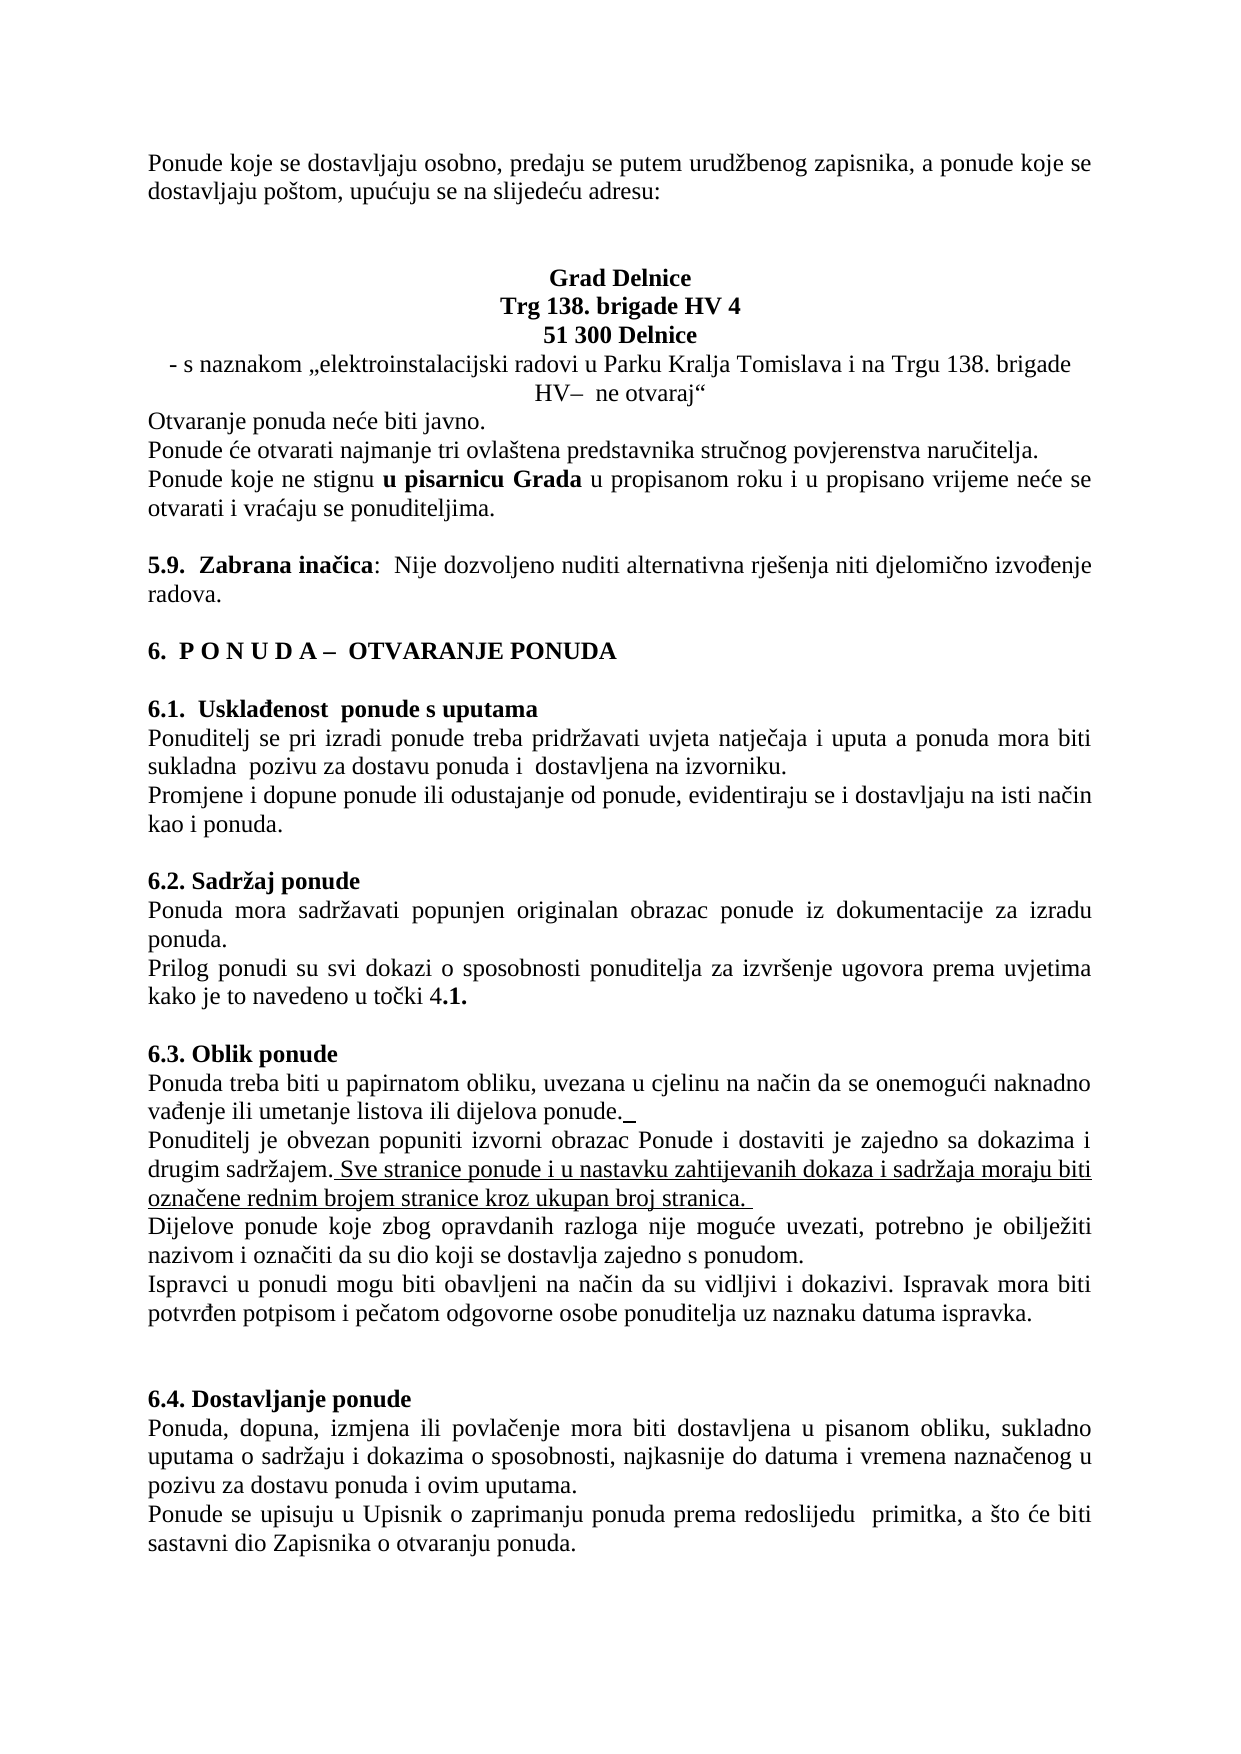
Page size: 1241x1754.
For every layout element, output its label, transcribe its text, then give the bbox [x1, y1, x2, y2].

text Ponude se upisuju u Upisnik o zaprimanju ponuda prema redoslijedu primitka, a što će biti sastavni dio Zapisnika o otvaranju ponuda. [148, 1499, 1093, 1556]
text Otvaranje ponuda neće biti javno. [148, 406, 1093, 435]
text 6.4. Dostavljanje ponude [148, 1384, 1093, 1413]
text Ponude će otvarati najmanje tri ovlaštena predstavnika stručnog povjerenstva naručitelja. [148, 435, 1093, 464]
text Prilog ponudi su svi dokazi o sposobnosti ponuditelja za izvršenje ugovora prema uvjetima kako je to navedeno u točki 4.1. [148, 953, 1093, 1010]
text Ponuda treba biti u papirnatom obliku, uvezana u cjelinu na način da se onemogući naknadno vađenje ili umetanje listova ili dijelova ponude. [148, 1068, 1093, 1125]
text Ispravci u ponudi mogu biti obavljeni na način da su vidljivi i dokazivi. Ispravak mora biti potvrđen potpisom i pečatom odgovorne osobe ponuditelja uz naznaku datuma ispravka. [148, 1269, 1093, 1326]
text Trg 138. brigade HV 4 [148, 291, 1093, 320]
text 6.3. Oblik ponude [148, 1039, 1093, 1068]
text Grad Delnice [148, 263, 1093, 291]
text Ponuditelj se pri izradi ponude treba pridržavati uvjeta natječaja i uputa a ponuda mora biti sukladna pozivu za dostavu ponuda i dostavljena na izvorniku. [148, 723, 1093, 780]
text Ponude koje se dostavljaju osobno, predaju se putem urudžbenog zapisnika, a ponude koje se dostavljaju poštom, upućuju se na slijedeću adresu: [148, 148, 1093, 205]
text 6.1. Usklađenost ponude s uputama [148, 694, 1093, 723]
text Ponuda mora sadržavati popunjen originalan obrazac ponude iz dokumentacije za izradu ponuda. [148, 895, 1093, 953]
text Ponuditelj je obvezan popuniti izvorni obrazac Ponude i dostaviti je zajedno sa dokazima i drugim sadržajem. Sve stranice ponude i u nastavku zahtijevanih dokaza i sadržaja moraju biti označene rednim brojem stranice kroz ukupan broj stranica. [148, 1125, 1093, 1211]
text 5.9. Zabrana inačica: Nije dozvoljeno nuditi alternativna rješenja niti djelomično izvođenje radova. [148, 550, 1093, 608]
text Dijelove ponude koje zbog opravdanih razloga nije moguće uvezati, potrebno je obilježiti nazivom i označiti da su dio koji se dostavlja zajedno s ponudom. [148, 1211, 1093, 1269]
text Promjene i dopune ponude ili odustajanje od ponude, evidentiraju se i dostavljaju na isti način kao i ponuda. [148, 780, 1093, 838]
text - s naznakom „elektroinstalacijski radovi u Parku Kralja Tomislava i na Trgu 138. brigade HV– ne otvaraj“ [148, 349, 1093, 406]
text 6. P O N U D A – OTVARANJE PONUDA [148, 636, 1093, 665]
text 51 300 Delnice [148, 320, 1093, 349]
text 6.2. Sadržaj ponude [148, 866, 1093, 895]
text Ponuda, dopuna, izmjena ili povlačenje mora biti dostavljena u pisanom obliku, sukladno uputama o sadržaju i dokazima o sposobnosti, najkasnije do datuma i vremena naznačenog u pozivu za dostavu ponuda i ovim uputama. [148, 1413, 1093, 1499]
text Ponude koje ne stignu u pisarnicu Grada u propisanom roku i u propisano vrijeme neće se otvarati i vraćaju se ponuditeljima. [148, 464, 1093, 521]
